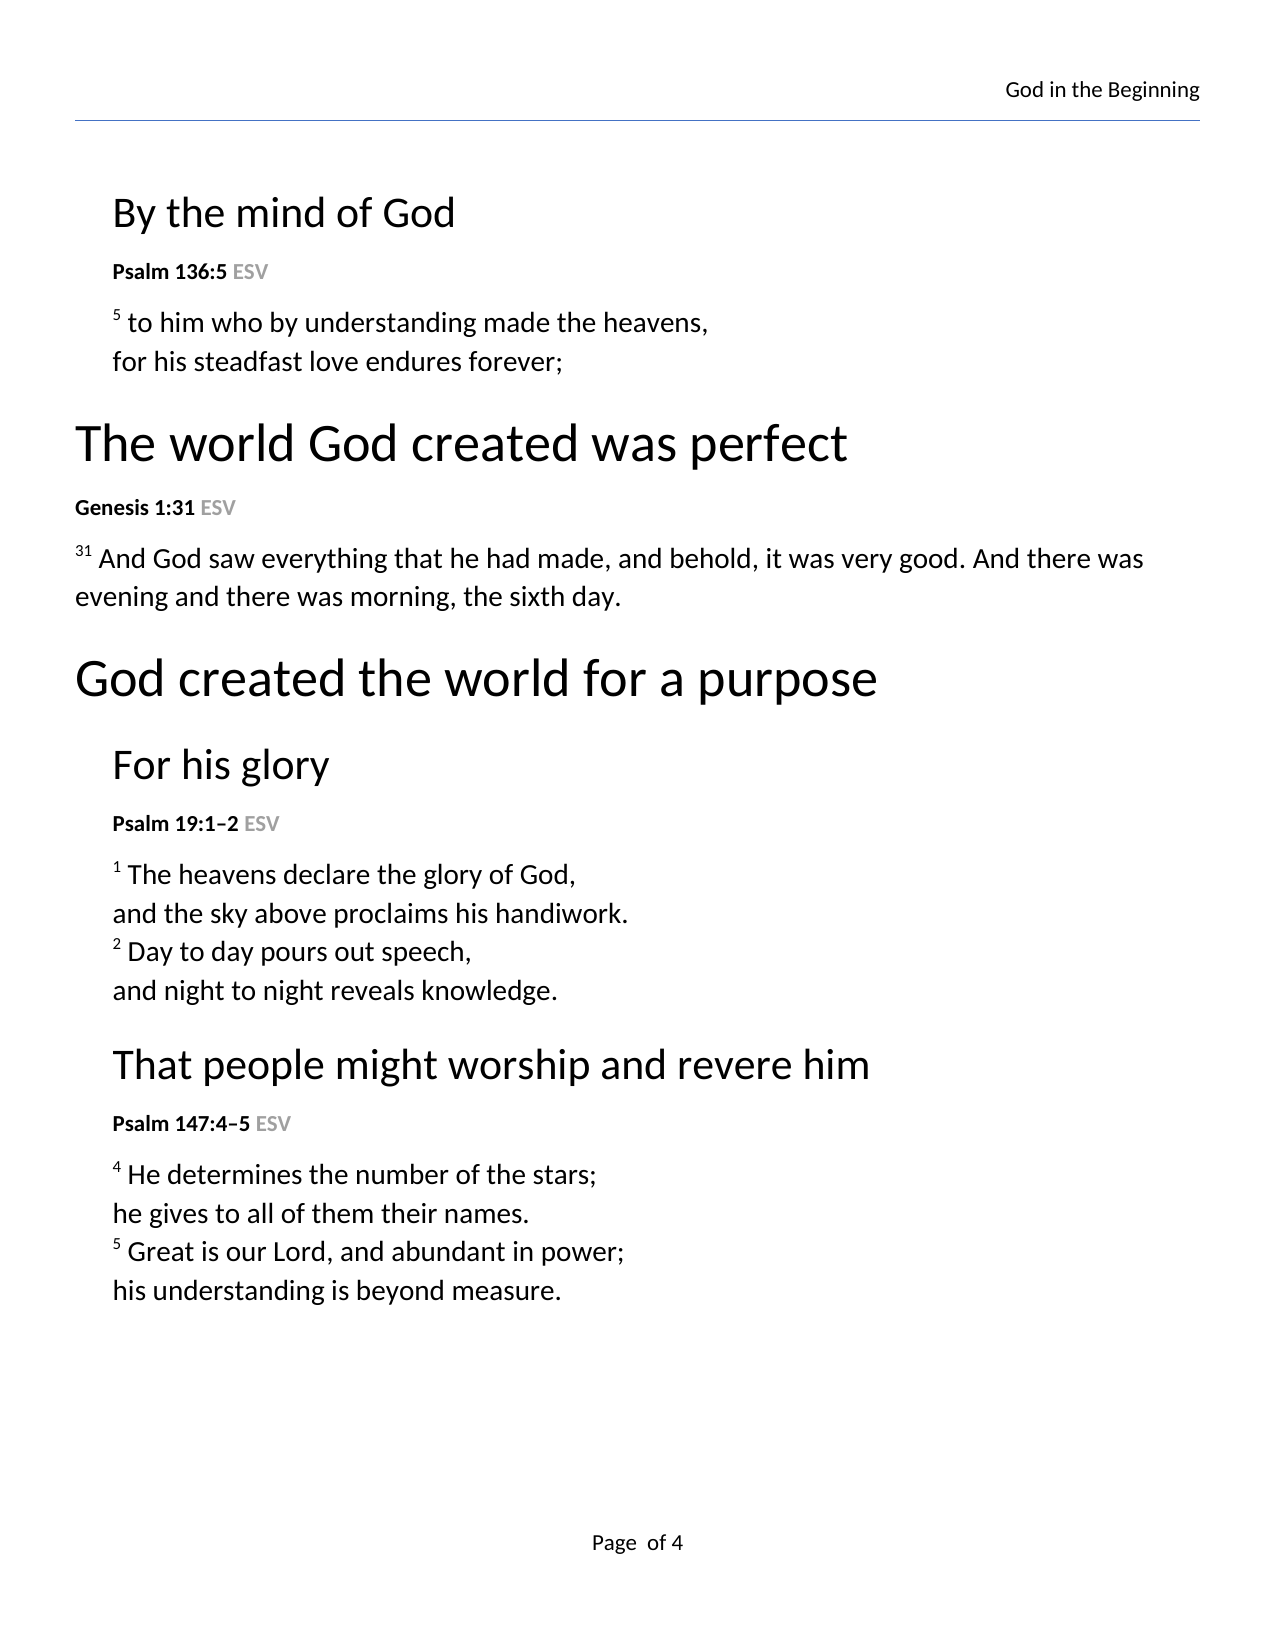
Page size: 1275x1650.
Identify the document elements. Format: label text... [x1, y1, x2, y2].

subtitle That people might worship and revere him [112, 1037, 1200, 1091]
text 1 The heavens declare the glory of God, and the sky above proclaims his handiwork. 2 Day to day pours out speech, and night to night reveals knowledge. [112, 856, 1200, 1007]
text Psalm 147:4–5 ESV [112, 1109, 1200, 1137]
subtitle God created the world for a purpose [75, 644, 1200, 710]
text Genesis 1:31 ESV [75, 493, 1200, 521]
subtitle By the mind of God [112, 185, 1200, 239]
text Psalm 136:5 ESV [112, 257, 1200, 286]
text 5 to him who by understanding made the heavens, for his steadfast love endures forever; [112, 304, 1200, 378]
text 4 He determines the number of the stars; he gives to all of them their names. 5 Great is our Lord, and abundant in power; his understanding is beyond measure. [112, 1156, 1200, 1307]
text 31 And God saw everything that he had made, and behold, it was very good. And there was evening and there was morning, the sixth day. [75, 540, 1200, 614]
text Psalm 19:1–2 ESV [112, 809, 1200, 837]
subtitle The world God created was perfect [75, 408, 1200, 474]
subtitle For his glory [112, 737, 1200, 791]
